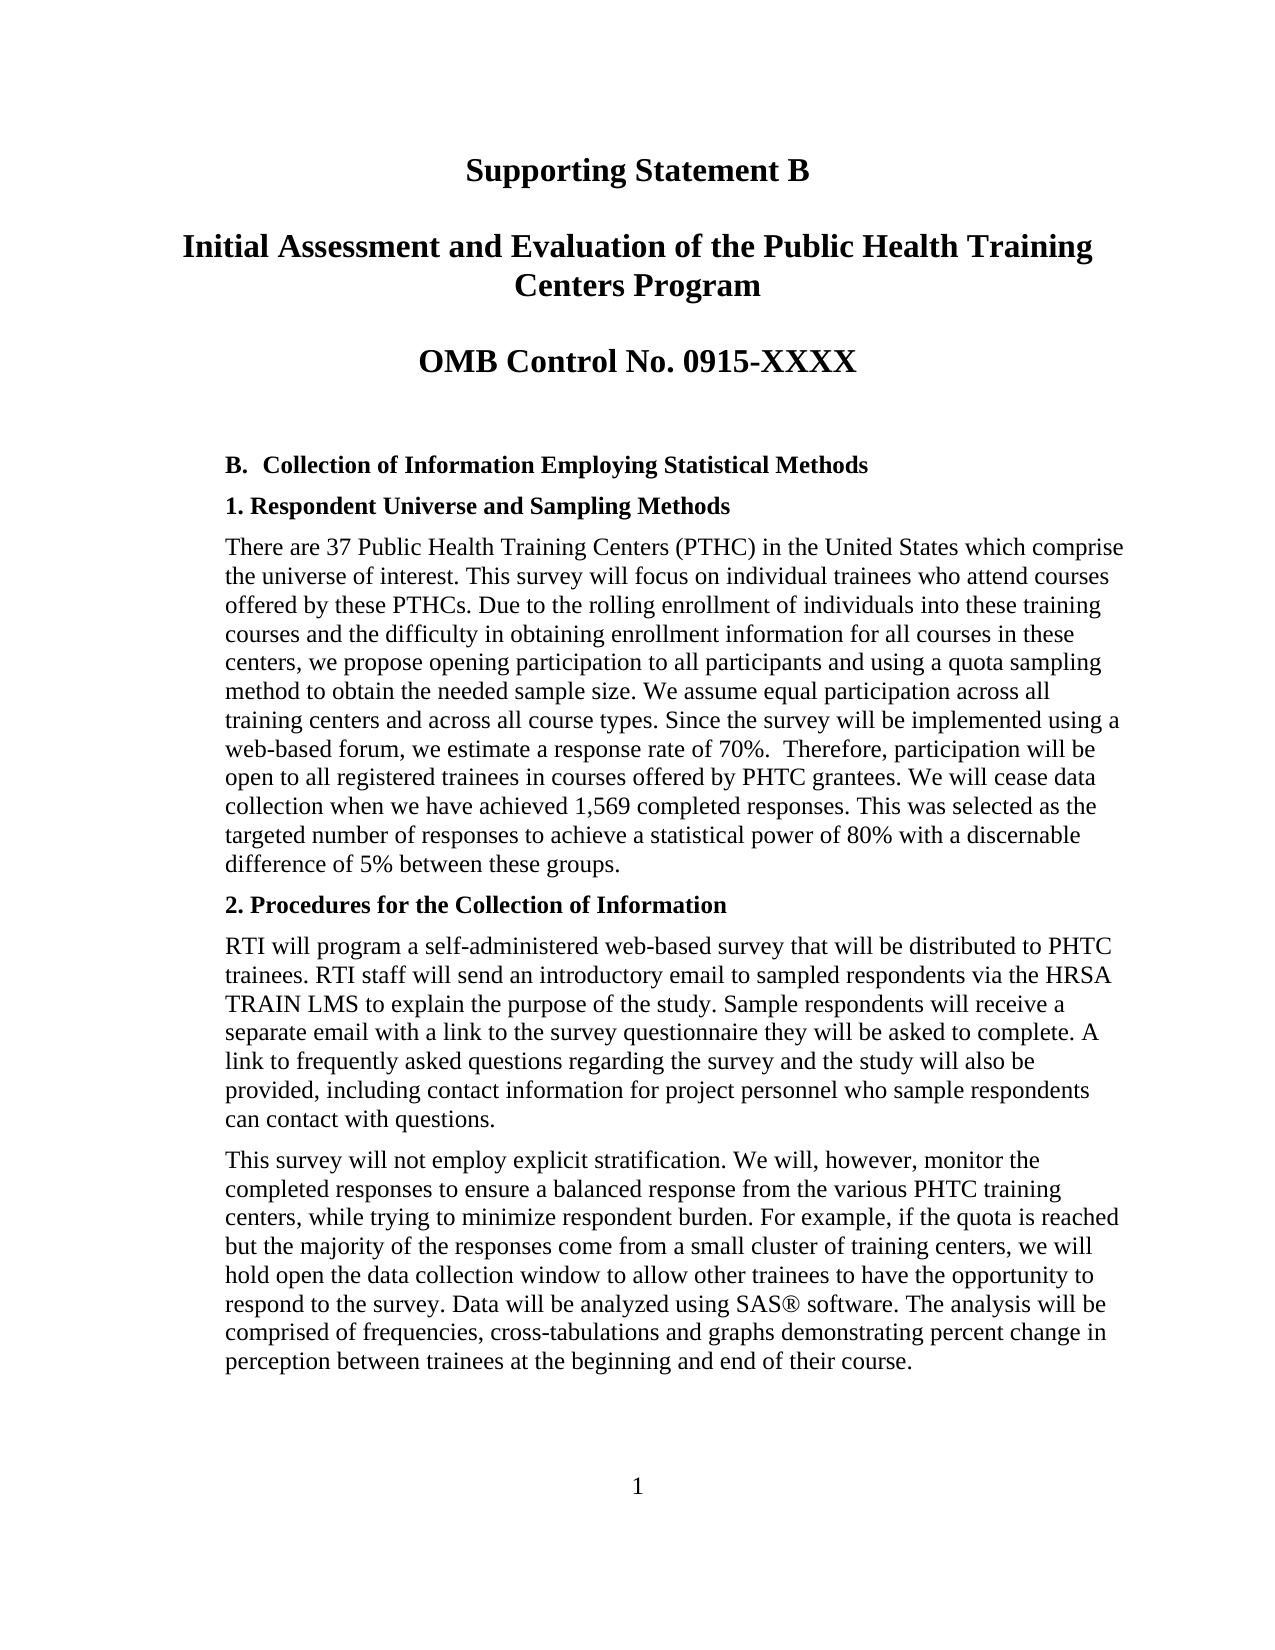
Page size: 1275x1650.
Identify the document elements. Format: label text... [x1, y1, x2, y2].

text 2. Procedures for the Collection of Information [225, 890, 1125, 919]
text 1. Respondent Universe and Sampling Methods [225, 491, 1125, 520]
text There are 37 Public Health Training Centers (PTHC) in the United States which comprise the universe of interest. This survey will focus on individual trainees who attend courses offered by these PTHCs. Due to the rolling enrollment of individuals into these training courses and the difficulty in obtaining enrollment information for all courses in these centers, we propose opening participation to all participants and using a quota sampling method to obtain the needed sample size. We assume equal participation across all training centers and across all course types. Since the survey will be implemented using a web-based forum, we estimate a response rate of 70%. Therefore, participation will be open to all registered trainees in courses offered by PHTC grantees. We will cease data collection when we have achieved 1,569 completed responses. This was selected as the targeted number of responses to achieve a statistical power of 80% with a discernable difference of 5% between these groups. [225, 532, 1125, 877]
subtitle Collection of Information Employing Statistical Methods [225, 450, 1125, 479]
text RTI will program a self-administered web-based survey that will be distributed to PHTC trainees. RTI staff will send an introductory email to sampled respondents via the HRSA TRAIN LMS to explain the purpose of the study. Sample respondents will receive a separate email with a link to the survey questionnaire they will be asked to complete. A link to frequently asked questions regarding the survey and the study will also be provided, including contact information for project personnel who sample respondents can contact with questions. [225, 931, 1125, 1132]
text This survey will not employ explicit stratification. We will, however, monitor the completed responses to ensure a balanced response from the various PHTC training centers, while trying to minimize respondent burden. For example, if the quota is reached but the majority of the responses come from a small cluster of training centers, we will hold open the data collection window to allow other trainees to have the opportunity to respond to the survey. Data will be analyzed using SAS® software. The analysis will be comprised of frequencies, cross-tabulations and graphs demonstrating percent change in perception between trainees at the beginning and end of their course. [225, 1145, 1125, 1375]
text Supporting Statement B [150, 150, 1125, 188]
text OMB Control No. 0915-XXXX [150, 342, 1125, 380]
text Initial Assessment and Evaluation of the Public Health Training Centers Program [150, 227, 1125, 303]
